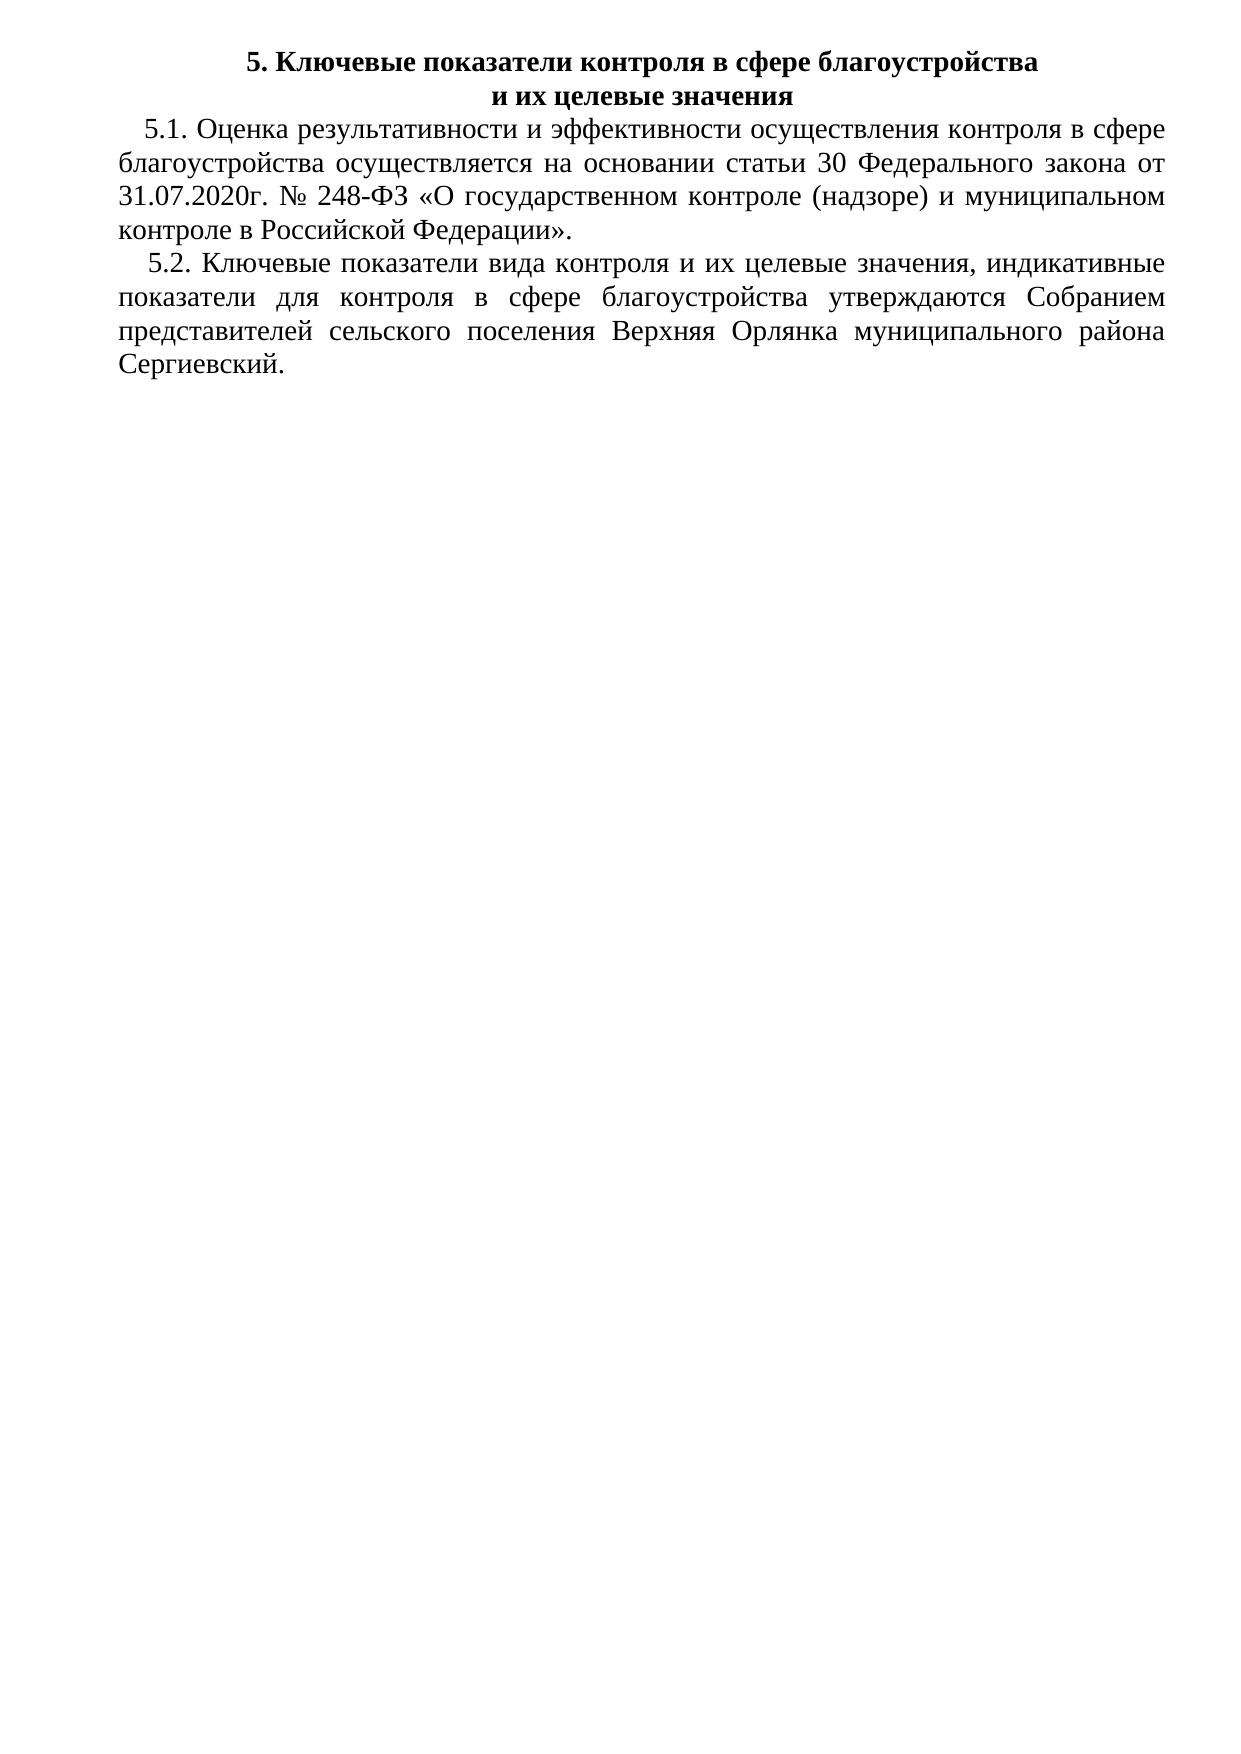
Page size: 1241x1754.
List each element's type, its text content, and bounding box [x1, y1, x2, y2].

text и их целевые значения [118, 78, 1166, 111]
text 5.2. Ключевые показатели вида контроля и их целевые значения, индикативные показатели для контроля в сфере благоустройства утверждаются Собранием представителей сельского поселения Верхняя Орлянка муниципального района Сергиевский. [118, 246, 1166, 380]
text 5.1. Оценка результативности и эффективности осуществления контроля в сфере благоустройства осуществляется на основании статьи 30 Федерального закона от 31.07.2020г. № 248-ФЗ «О государственном контроле (надзоре) и муниципальном контроле в Российской Федерации». [118, 111, 1166, 246]
text 5. Ключевые показатели контроля в сфере благоустройства [118, 44, 1166, 78]
